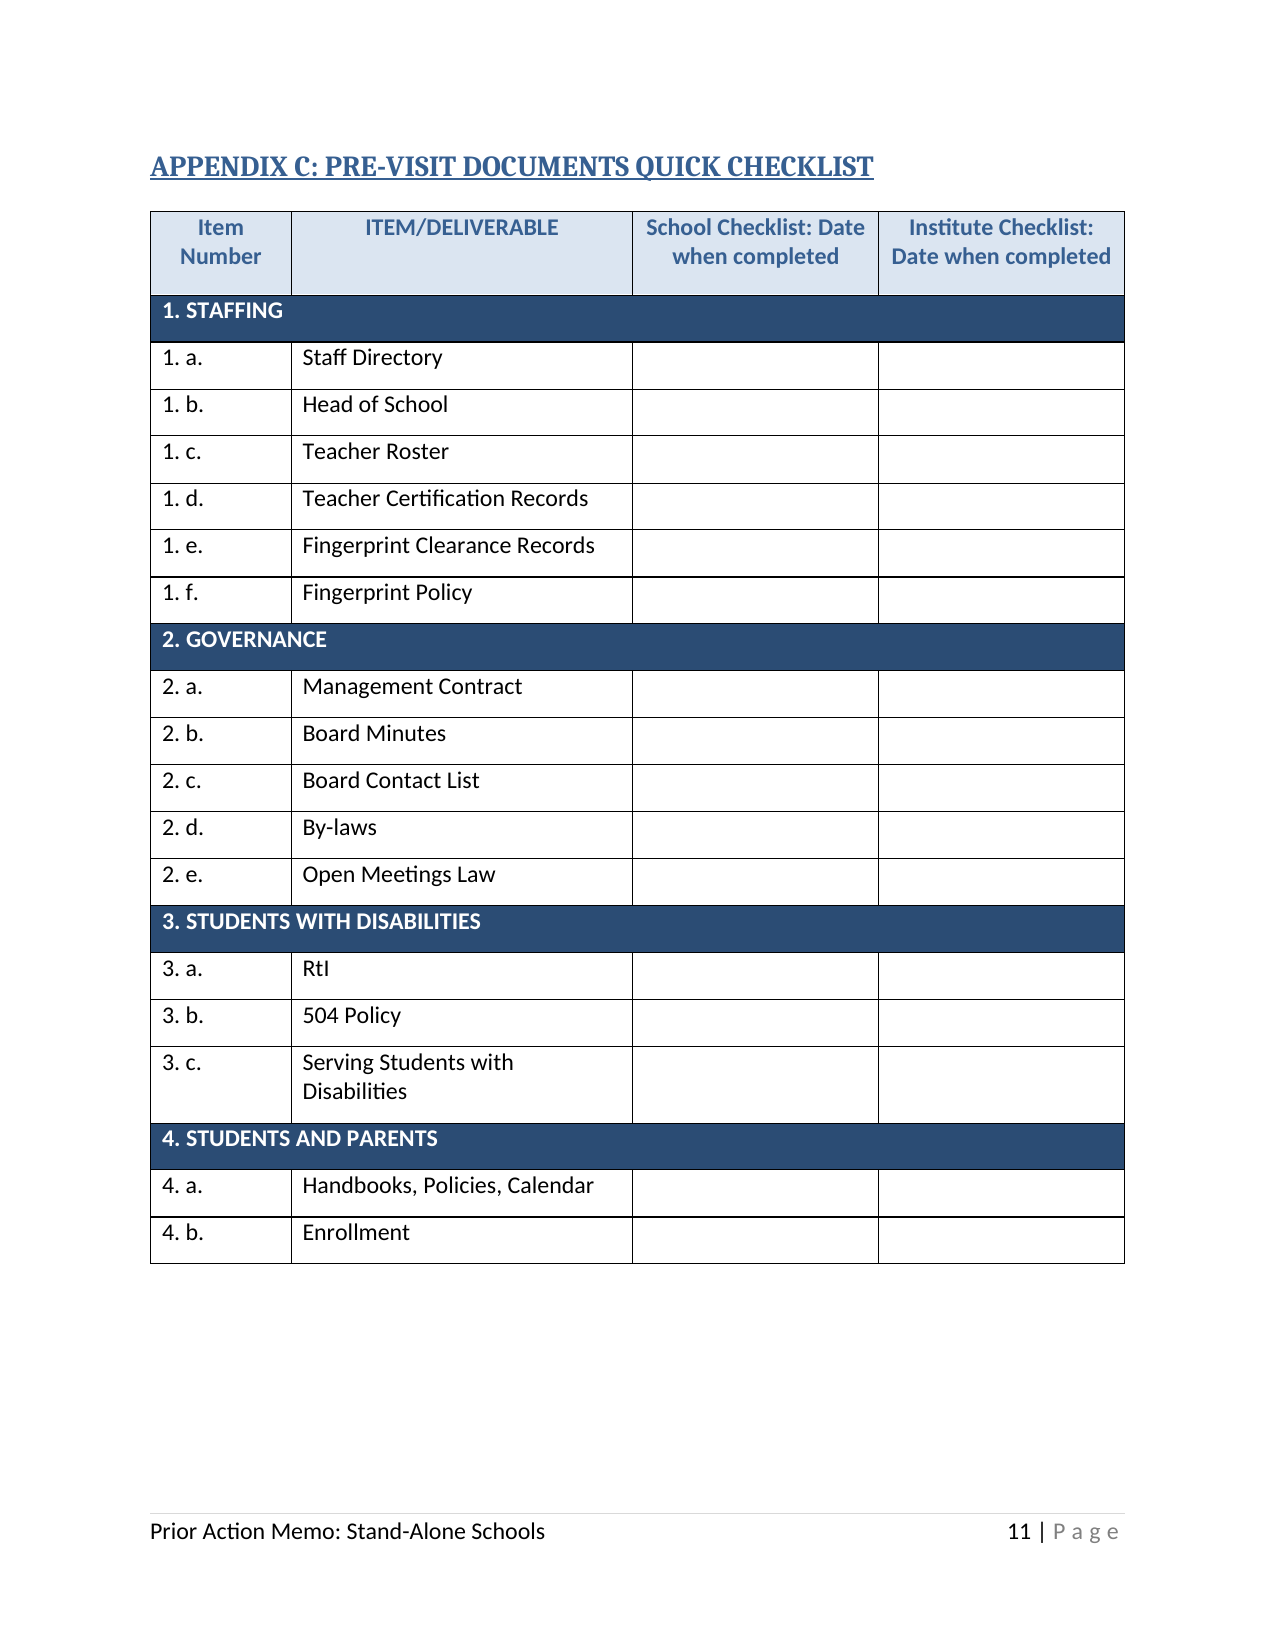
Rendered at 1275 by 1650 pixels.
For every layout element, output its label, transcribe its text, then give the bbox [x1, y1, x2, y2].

table_cell Fingerprint Clearance Records [292, 530, 632, 576]
table_cell [633, 484, 878, 529]
table_cell 3. a. [151, 953, 291, 999]
table_cell 4. a. [151, 1170, 291, 1216]
table_cell [633, 1047, 878, 1122]
table_cell 3. b. [151, 1000, 291, 1046]
table_cell Teacher Roster [292, 436, 632, 482]
table_cell Management Contract [292, 671, 632, 717]
table_cell [633, 578, 878, 623]
table_cell [633, 671, 878, 717]
table_cell 1. a. [151, 343, 291, 388]
table_cell 3. STUDENTS WITH DISABILITIES [151, 906, 1124, 952]
table_cell RtI [292, 953, 632, 999]
table_cell Board Contact List [292, 765, 632, 811]
table_cell [879, 484, 1124, 529]
text APPENDIX C: PRE-VISIT DOCUMENTS QUICK CHECKLIST [150, 150, 1125, 183]
table_cell 2. a. [151, 671, 291, 717]
table_cell [879, 812, 1124, 858]
table_cell Open Meetings Law [292, 859, 632, 905]
table_cell [879, 859, 1124, 905]
table_cell [879, 1218, 1124, 1263]
table_cell [879, 1000, 1124, 1046]
table_cell [633, 343, 878, 388]
table_cell [633, 436, 878, 482]
table_cell [633, 1000, 878, 1046]
table_cell [633, 1170, 878, 1216]
table_cell [879, 390, 1124, 435]
table_cell [633, 530, 878, 576]
table_cell By-laws [292, 812, 632, 858]
table_header Item Number [151, 212, 291, 294]
table_cell 1. f. [151, 578, 291, 623]
table_cell Staff Directory [292, 343, 632, 388]
table_cell [879, 1047, 1124, 1122]
table_cell [633, 859, 878, 905]
table_cell Handbooks, Policies, Calendar [292, 1170, 632, 1216]
table_cell [633, 390, 878, 435]
table_cell 4. STUDENTS AND PARENTS [151, 1124, 1124, 1169]
table_cell [879, 765, 1124, 811]
table_cell [879, 436, 1124, 482]
table_cell [633, 812, 878, 858]
table_cell Teacher Certification Records [292, 484, 632, 529]
table_cell [633, 718, 878, 764]
table_cell 3. c. [151, 1047, 291, 1122]
table_header School Checklist: Date when completed [633, 212, 878, 294]
table_cell Head of School [292, 390, 632, 435]
table_cell Board Minutes [292, 718, 632, 764]
table_cell [879, 671, 1124, 717]
table_cell 1. e. [151, 530, 291, 576]
table_cell [633, 765, 878, 811]
table_cell [879, 718, 1124, 764]
table_cell 2. b. [151, 718, 291, 764]
table_cell 1. STAFFING [151, 296, 1124, 341]
table_cell 1. d. [151, 484, 291, 529]
table_cell [633, 953, 878, 999]
table_cell [879, 530, 1124, 576]
table_cell Serving Students with Disabilities [292, 1047, 632, 1122]
table_cell 4. b. [151, 1218, 291, 1263]
table_cell [879, 1170, 1124, 1216]
table_cell Enrollment [292, 1218, 632, 1263]
table_cell 504 Policy [292, 1000, 632, 1046]
table_cell 1. c. [151, 436, 291, 482]
table_cell 2. GOVERNANCE [151, 624, 1124, 670]
table_cell 2. c. [151, 765, 291, 811]
table_cell [633, 1218, 878, 1263]
table_cell [879, 953, 1124, 999]
table_header ITEM/DELIVERABLE [292, 212, 632, 294]
table_header Institute Checklist: Date when completed [879, 212, 1124, 294]
table_cell [879, 343, 1124, 388]
table_cell 2. e. [151, 859, 291, 905]
table_cell [879, 578, 1124, 623]
table_cell Fingerprint Policy [292, 578, 632, 623]
table_cell 1. b. [151, 390, 291, 435]
table_cell 2. d. [151, 812, 291, 858]
